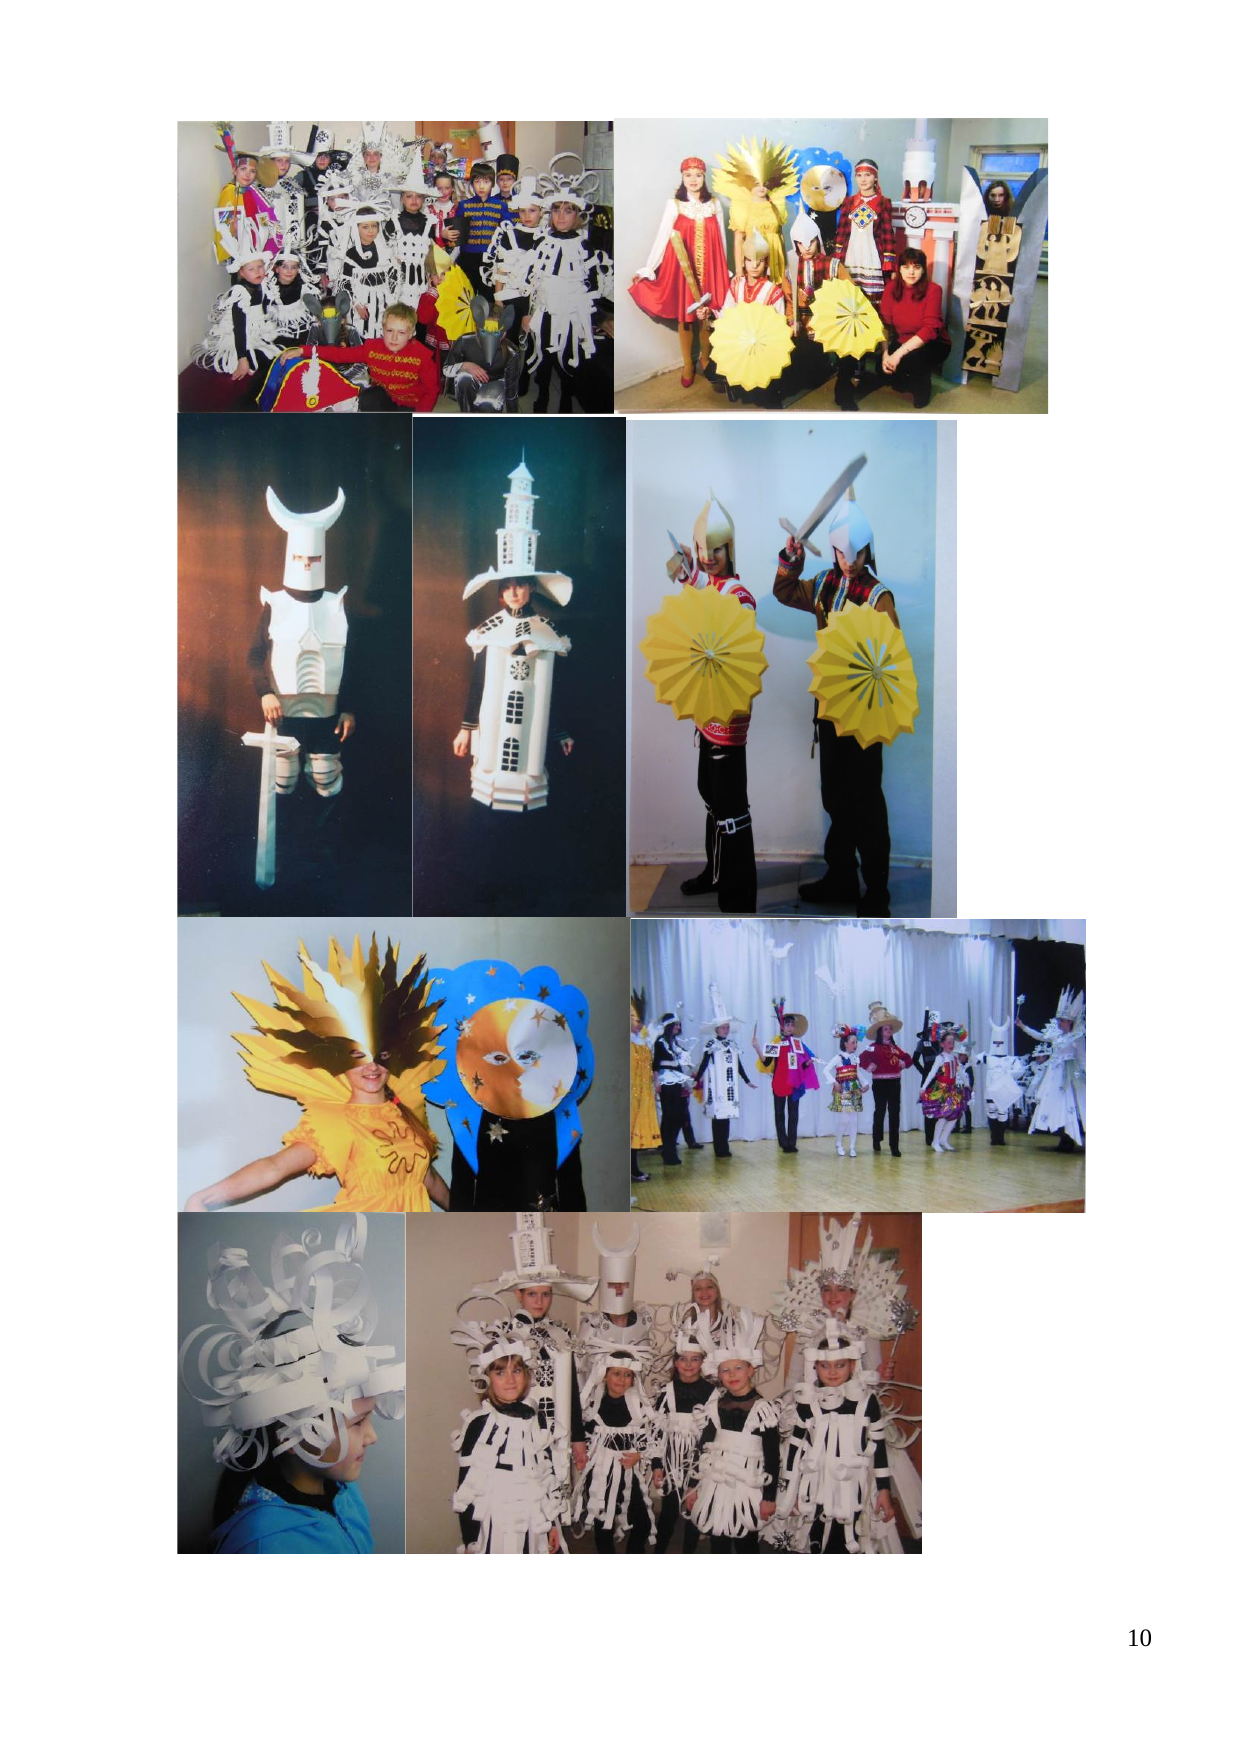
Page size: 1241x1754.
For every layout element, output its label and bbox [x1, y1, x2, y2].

picture [177, 118, 1086, 1554]
